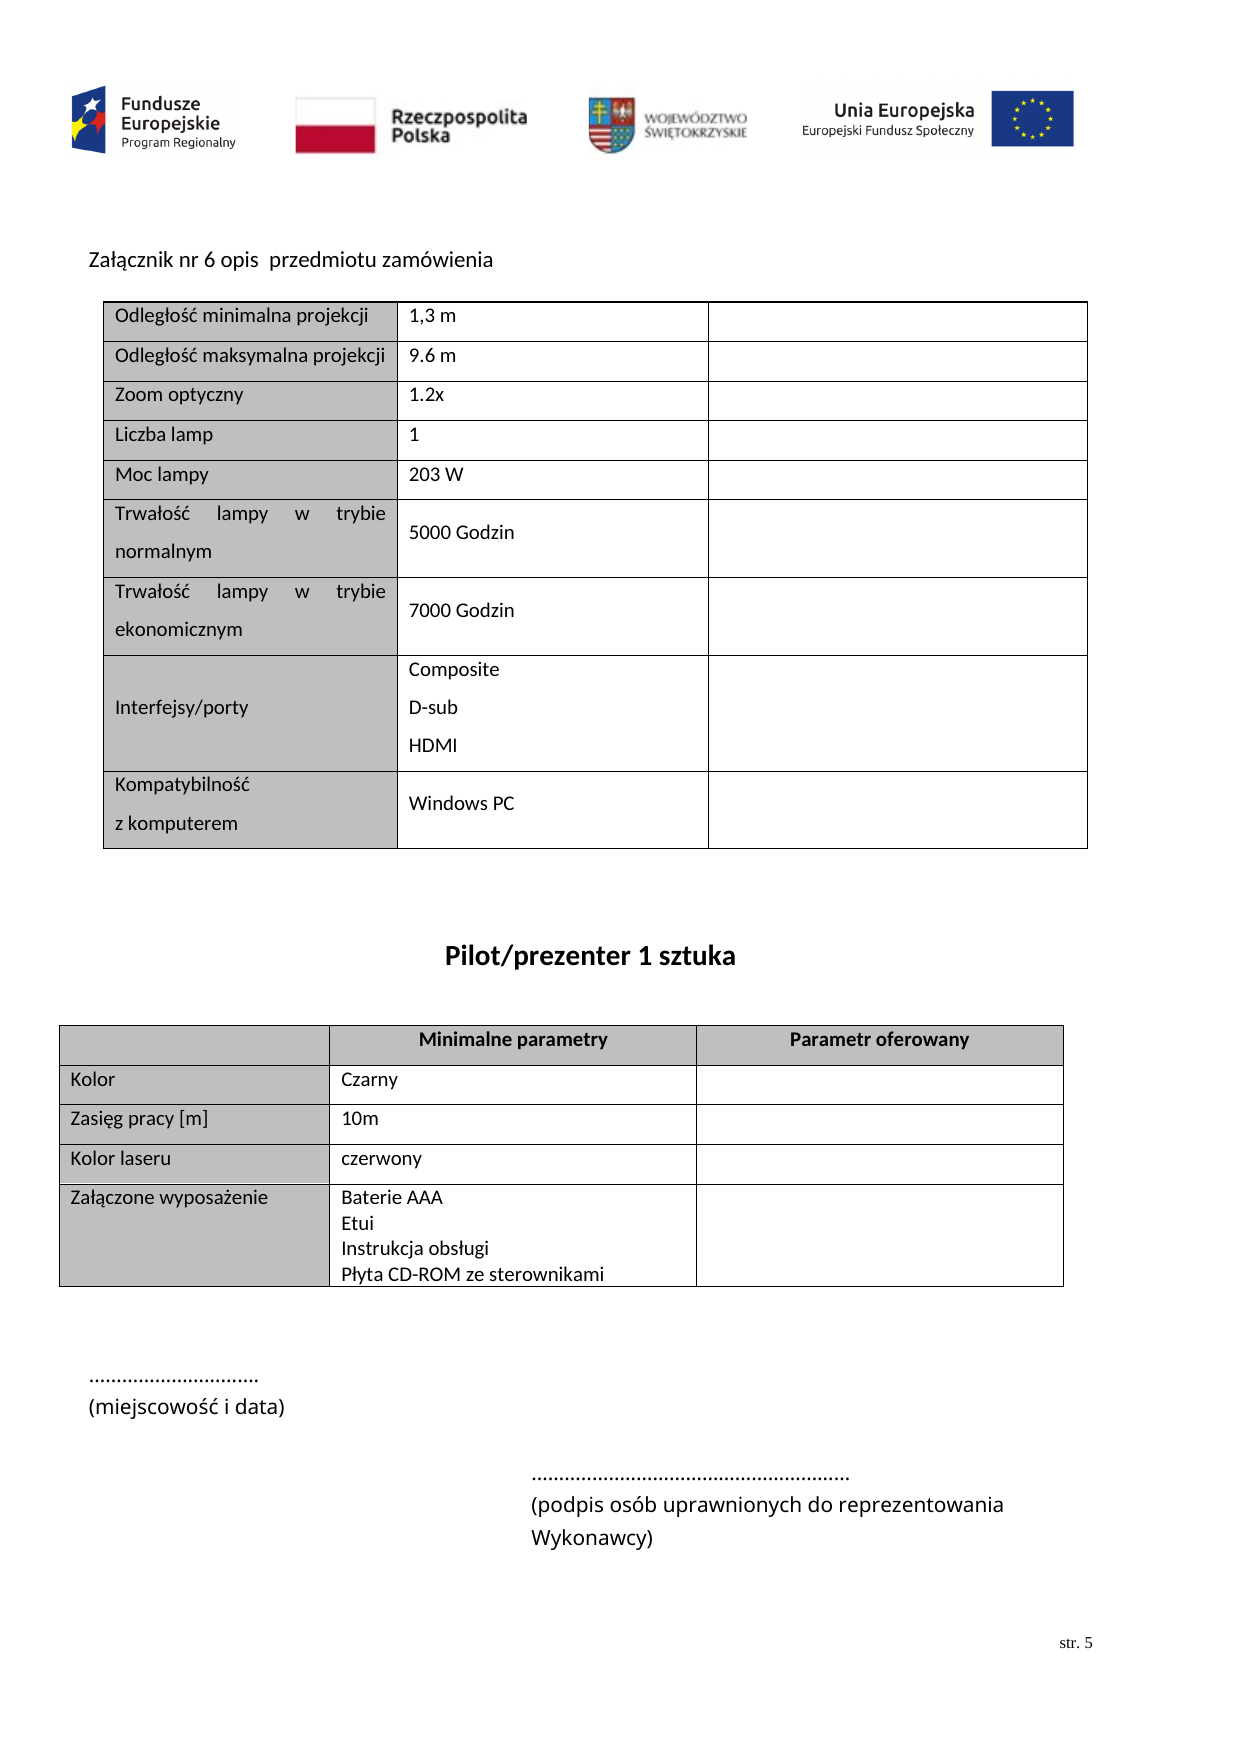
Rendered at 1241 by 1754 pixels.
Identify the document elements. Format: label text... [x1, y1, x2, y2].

table_cell Composite D-sub HDMI [398, 656, 708, 771]
table_cell [709, 342, 1087, 381]
table_cell Kolor laseru [60, 1145, 329, 1183]
table_cell Moc lampy [104, 461, 397, 499]
table_cell Windows PC [398, 772, 708, 848]
table_cell [709, 303, 1087, 341]
table_cell 5000 Godzin [398, 500, 708, 577]
table_cell Interfejsy/porty [104, 656, 397, 771]
table_cell [709, 578, 1087, 655]
table_cell Czarny [330, 1066, 696, 1104]
text Pilot/prezenter 1 sztuka [89, 937, 1093, 973]
table_header [60, 1026, 329, 1065]
text (podpis osób uprawnionych do reprezentowania Wykonawcy) [531, 1490, 1093, 1551]
table_cell 1 [398, 421, 708, 460]
table_cell 203 W [398, 461, 708, 499]
table_cell [697, 1105, 1063, 1144]
table_cell Kompatybilność z komputerem [104, 772, 397, 848]
picture [66, 80, 239, 160]
text ………..…..…………………………………… [531, 1458, 1093, 1486]
table_cell [709, 461, 1087, 499]
table_cell Kolor [60, 1066, 329, 1104]
table_cell 7000 Godzin [398, 578, 708, 655]
table_cell Liczba lamp [104, 421, 397, 460]
picture [798, 73, 1077, 160]
table_cell [709, 382, 1087, 420]
table_cell 1.2x [398, 382, 708, 420]
table_cell Trwałość lampy w trybie normalnym [104, 500, 397, 577]
table_cell [709, 421, 1087, 460]
table_cell 9.6 m [398, 342, 708, 381]
table_cell [697, 1185, 1063, 1286]
table_cell [709, 500, 1087, 577]
table_cell 1,3 m [398, 303, 708, 341]
table_cell [709, 772, 1087, 848]
table_cell czerwony [330, 1145, 696, 1183]
table_header Minimalne parametry [330, 1026, 696, 1065]
table_cell Trwałość lampy w trybie ekonomicznym [104, 578, 397, 655]
table_cell Baterie AAA Etui Instrukcja obsługi Płyta CD-ROM ze sterownikami [330, 1185, 696, 1286]
table_cell Zasięg pracy [m] [60, 1105, 329, 1144]
table_cell Odległość minimalna projekcji [104, 303, 397, 341]
table_cell [709, 656, 1087, 771]
picture [295, 87, 527, 160]
table_cell Odległość maksymalna projekcji [104, 342, 397, 381]
picture [588, 87, 747, 160]
text …………………………. [89, 1360, 1093, 1388]
table_header Parametr oferowany [697, 1026, 1063, 1065]
table_cell Załączone wyposażenie [60, 1185, 329, 1286]
table_cell Zoom optyczny [104, 382, 397, 420]
table_cell [697, 1145, 1063, 1183]
text (miejscowość i data) [89, 1392, 1093, 1421]
table_cell 10m [330, 1105, 696, 1144]
table_cell [697, 1066, 1063, 1104]
